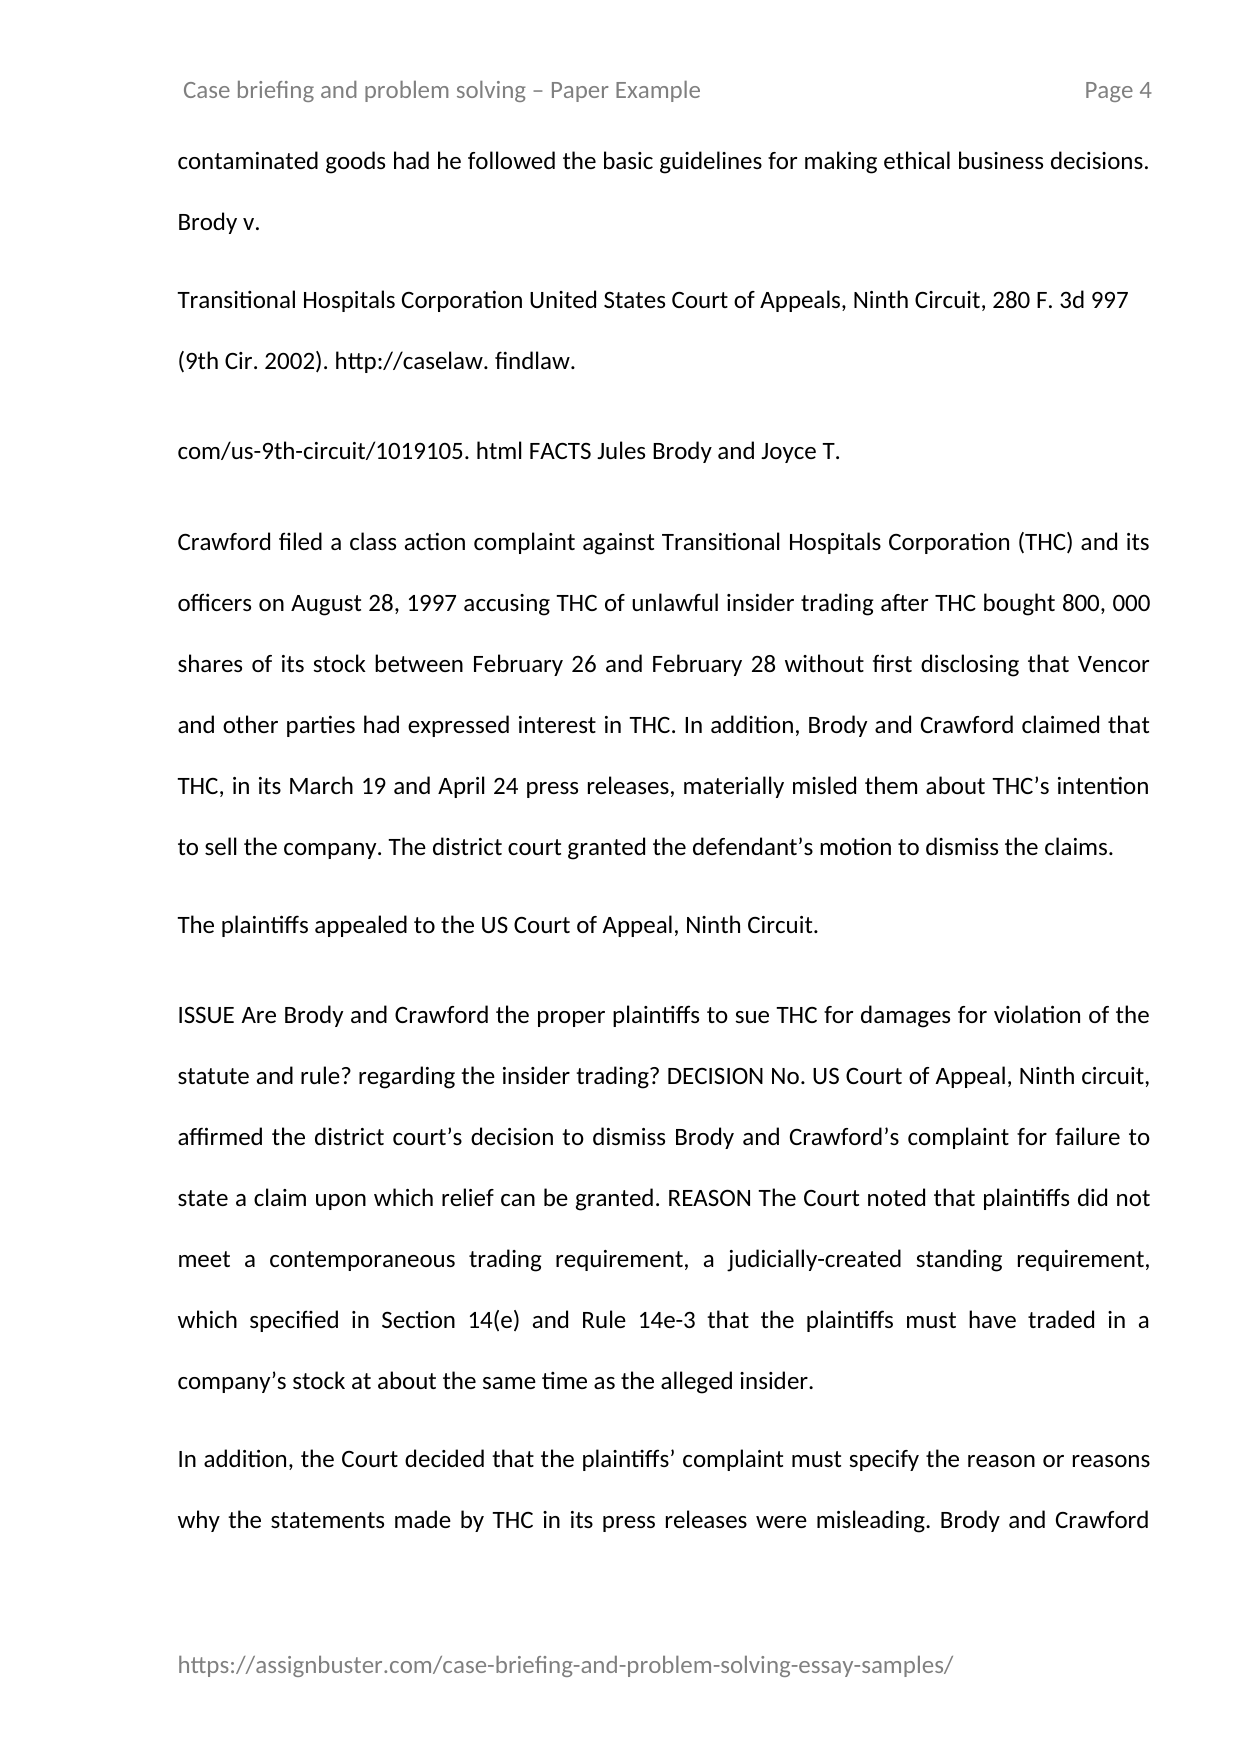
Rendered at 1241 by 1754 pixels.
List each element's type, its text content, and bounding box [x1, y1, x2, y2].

text The plaintiffs appealed to the US Court of Appeal, Ninth Circuit. [177, 909, 1152, 939]
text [177, 145, 1152, 237]
text Transitional Hospitals Corporation United States Court of Appeals, Ninth Circuit, 280 F. 3d 997 (9th Cir. 2002). http://caselaw. findlaw. [177, 284, 1152, 375]
text ISSUE Are Brody and Crawford the proper plaintiffs to sue THC for damages for violation of the statute and rule? regarding the insider trading? DECISION No. US Court of Appeal, Ninth circuit, affirmed the district court’s decision to dismiss Brody and Crawford’s complaint for failure to state a claim upon which relief can be granted. REASON The Court noted that plaintiffs did not meet a contemporaneous trading requirement, a judicially-created standing requirement, which specified in Section 14(e) and Rule 14e-3 that the plaintiffs must have traded in a company’s stock at about the same time as the alleged insider. [177, 999, 1152, 1396]
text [177, 1443, 1152, 1535]
text Crawford filed a class action complaint against Transitional Hospitals Corporation (THC) and its officers on August 28, 1997 accusing THC of unlawful insider trading after THC bought 800, 000 shares of its stock between February 26 and February 28 without first disclosing that Vencor and other parties had expressed interest in THC. In addition, Brody and Crawford claimed that THC, in its March 19 and April 24 press releases, materially misled them about THC’s intention to sell the company. The district court granted the defendant’s motion to dismiss the claims. [177, 526, 1152, 862]
text com/us-9th-circuit/1019105. html FACTS Jules Brody and Joyce T. [177, 435, 1152, 466]
